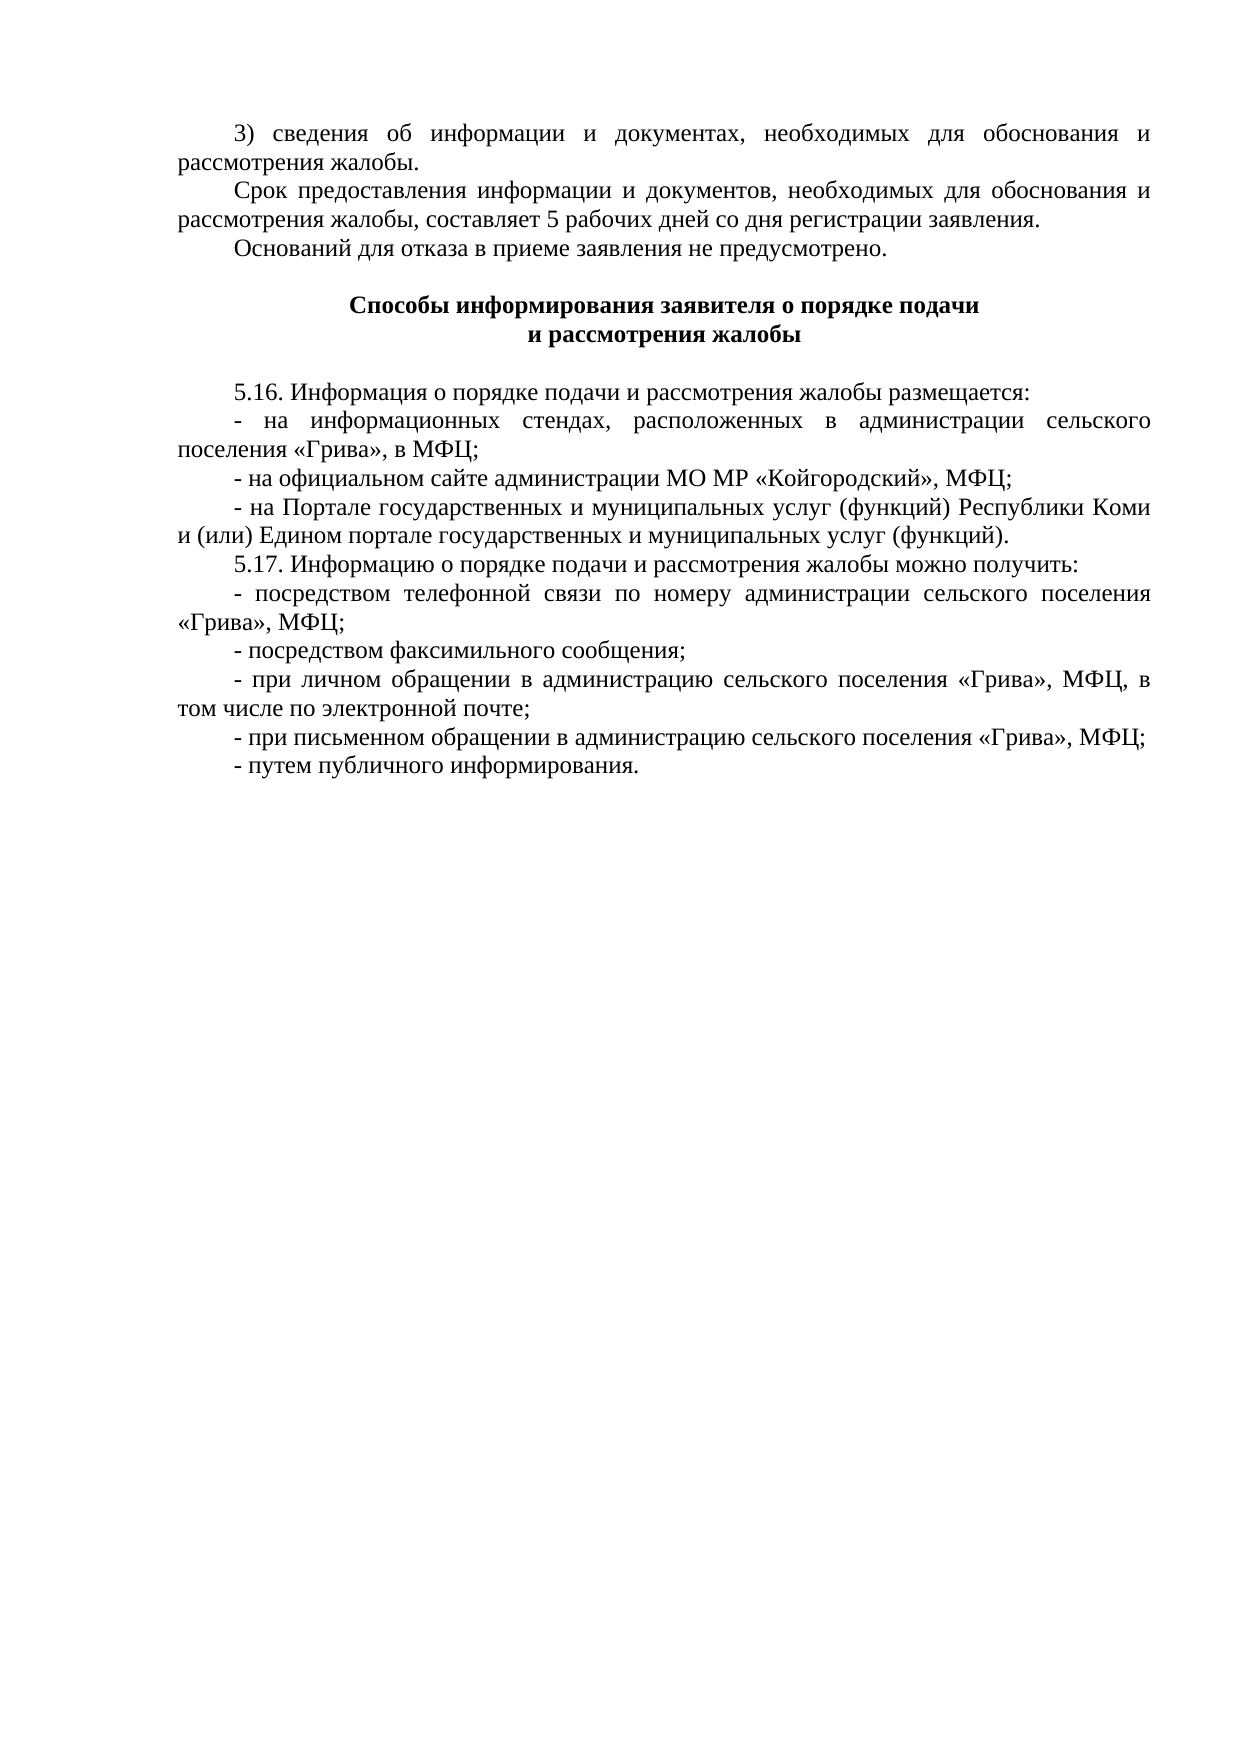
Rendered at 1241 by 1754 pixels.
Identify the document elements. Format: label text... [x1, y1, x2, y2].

text 5.17. Информацию о порядке подачи и рассмотрения жалобы можно получить: [177, 549, 1152, 578]
text - посредством телефонной связи по номеру администрации сельского поселения «Грива», МФЦ; [177, 578, 1152, 636]
text - на официальном сайте администрации МО МР «Койгородский», МФЦ; [177, 463, 1152, 492]
title Способы информирования заявителя о порядке подачи [177, 291, 1152, 319]
text Оснований для отказа в приеме заявления не предусмотрено. [177, 233, 1152, 262]
text - при письменном обращении в администрацию сельского поселения «Грива», МФЦ; [177, 722, 1152, 751]
text - на Портале государственных и муниципальных услуг (функций) Республики Коми и (или) Едином портале государственных и муниципальных услуг (функций). [177, 492, 1152, 549]
text 5.16. Информация о порядке подачи и рассмотрения жалобы размещается: [177, 377, 1152, 406]
text 3) сведения об информации и документах, необходимых для обоснования и рассмотрения жалобы. [177, 118, 1152, 176]
text Срок предоставления информации и документов, необходимых для обоснования и рассмотрения жалобы, составляет 5 рабочих дней со дня регистрации заявления. [177, 176, 1152, 233]
text - на информационных стендах, расположенных в администрации сельского поселения «Грива», в МФЦ; [177, 406, 1152, 463]
title и рассмотрения жалобы [177, 319, 1152, 348]
text - при личном обращении в администрацию сельского поселения «Грива», МФЦ, в том числе по электронной почте; [177, 664, 1152, 722]
text - посредством факсимильного сообщения; [177, 636, 1152, 664]
text - путем публичного информирования. [177, 751, 1152, 779]
